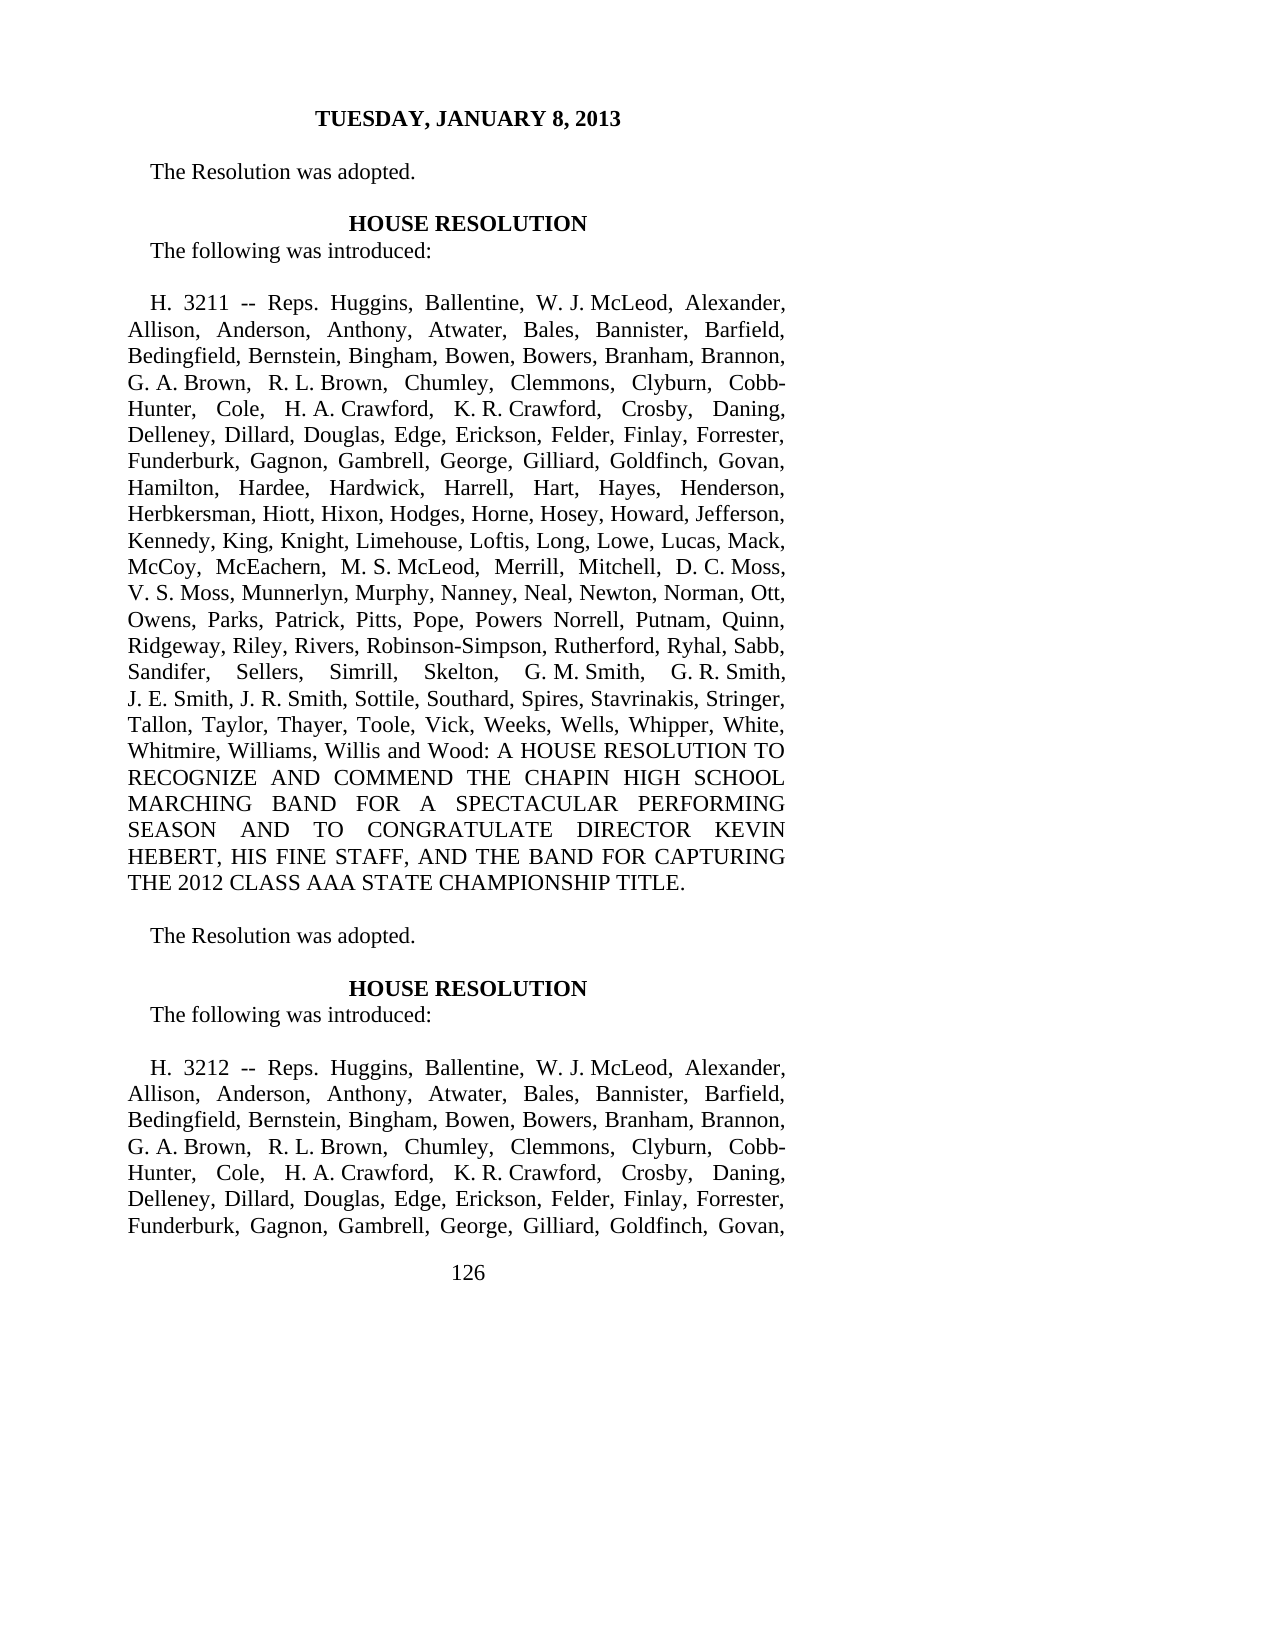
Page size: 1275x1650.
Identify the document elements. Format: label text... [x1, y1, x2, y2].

text The following was introduced: [127, 1001, 786, 1027]
text HOUSE RESOLUTION [127, 210, 786, 237]
text HOUSE RESOLUTION [127, 975, 786, 1001]
text The Resolution was adopted. [127, 922, 786, 948]
text The following was introduced: [127, 237, 786, 263]
text The Resolution was adopted. [127, 158, 786, 184]
text H. 3211 -- Reps. Huggins, Ballentine, W. J. McLeod, Alexander, Allison, Anderson, Anthony, Atwater, Bales, Bannister, Barfield, Bedingfield, Bernstein, Bingham, Bowen, Bowers, Branham, Brannon, G. A. Brown, R. L. Brown, Chumley, Clemmons, Clyburn, Cobb-Hunter, Cole, H. A. Crawford, K. R. Crawford, Crosby, Daning, Delleney, Dillard, Douglas, Edge, Erickson, Felder, Finlay, Forrester, Funderburk, Gagnon, Gambrell, George, Gilliard, Goldfinch, Govan, Hamilton, Hardee, Hardwick, Harrell, Hart, Hayes, Henderson, Herbkersman, Hiott, Hixon, Hodges, Horne, Hosey, Howard, Jefferson, Kennedy, King, Knight, Limehouse, Loftis, Long, Lowe, Lucas, Mack, McCoy, McEachern, M. S. McLeod, Merrill, Mitchell, D. C. Moss, V. S. Moss, Munnerlyn, Murphy, Nanney, Neal, Newton, Norman, Ott, Owens, Parks, Patrick, Pitts, Pope, Powers Norrell, Putnam, Quinn, Ridgeway, Riley, Rivers, Robinson-Simpson, Rutherford, Ryhal, Sabb, Sandifer, Sellers, Simrill, Skelton, G. M. Smith, G. R. Smith, J. E. Smith, J. R. Smith, Sottile, Southard, Spires, Stavrinakis, Stringer, Tallon, Taylor, Thayer, Toole, Vick, Weeks, Wells, Whipper, White, Whitmire, Williams, Willis and Wood: A HOUSE RESOLUTION TO RECOGNIZE AND COMMEND THE CHAPIN HIGH SCHOOL MARCHING BAND FOR A SPECTACULAR PERFORMING SEASON AND TO CONGRATULATE DIRECTOR KEVIN HEBERT, HIS FINE STAFF, AND THE BAND FOR CAPTURING THE 2012 CLASS AAA STATE CHAMPIONSHIP TITLE. [127, 289, 786, 896]
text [127, 1054, 786, 1238]
